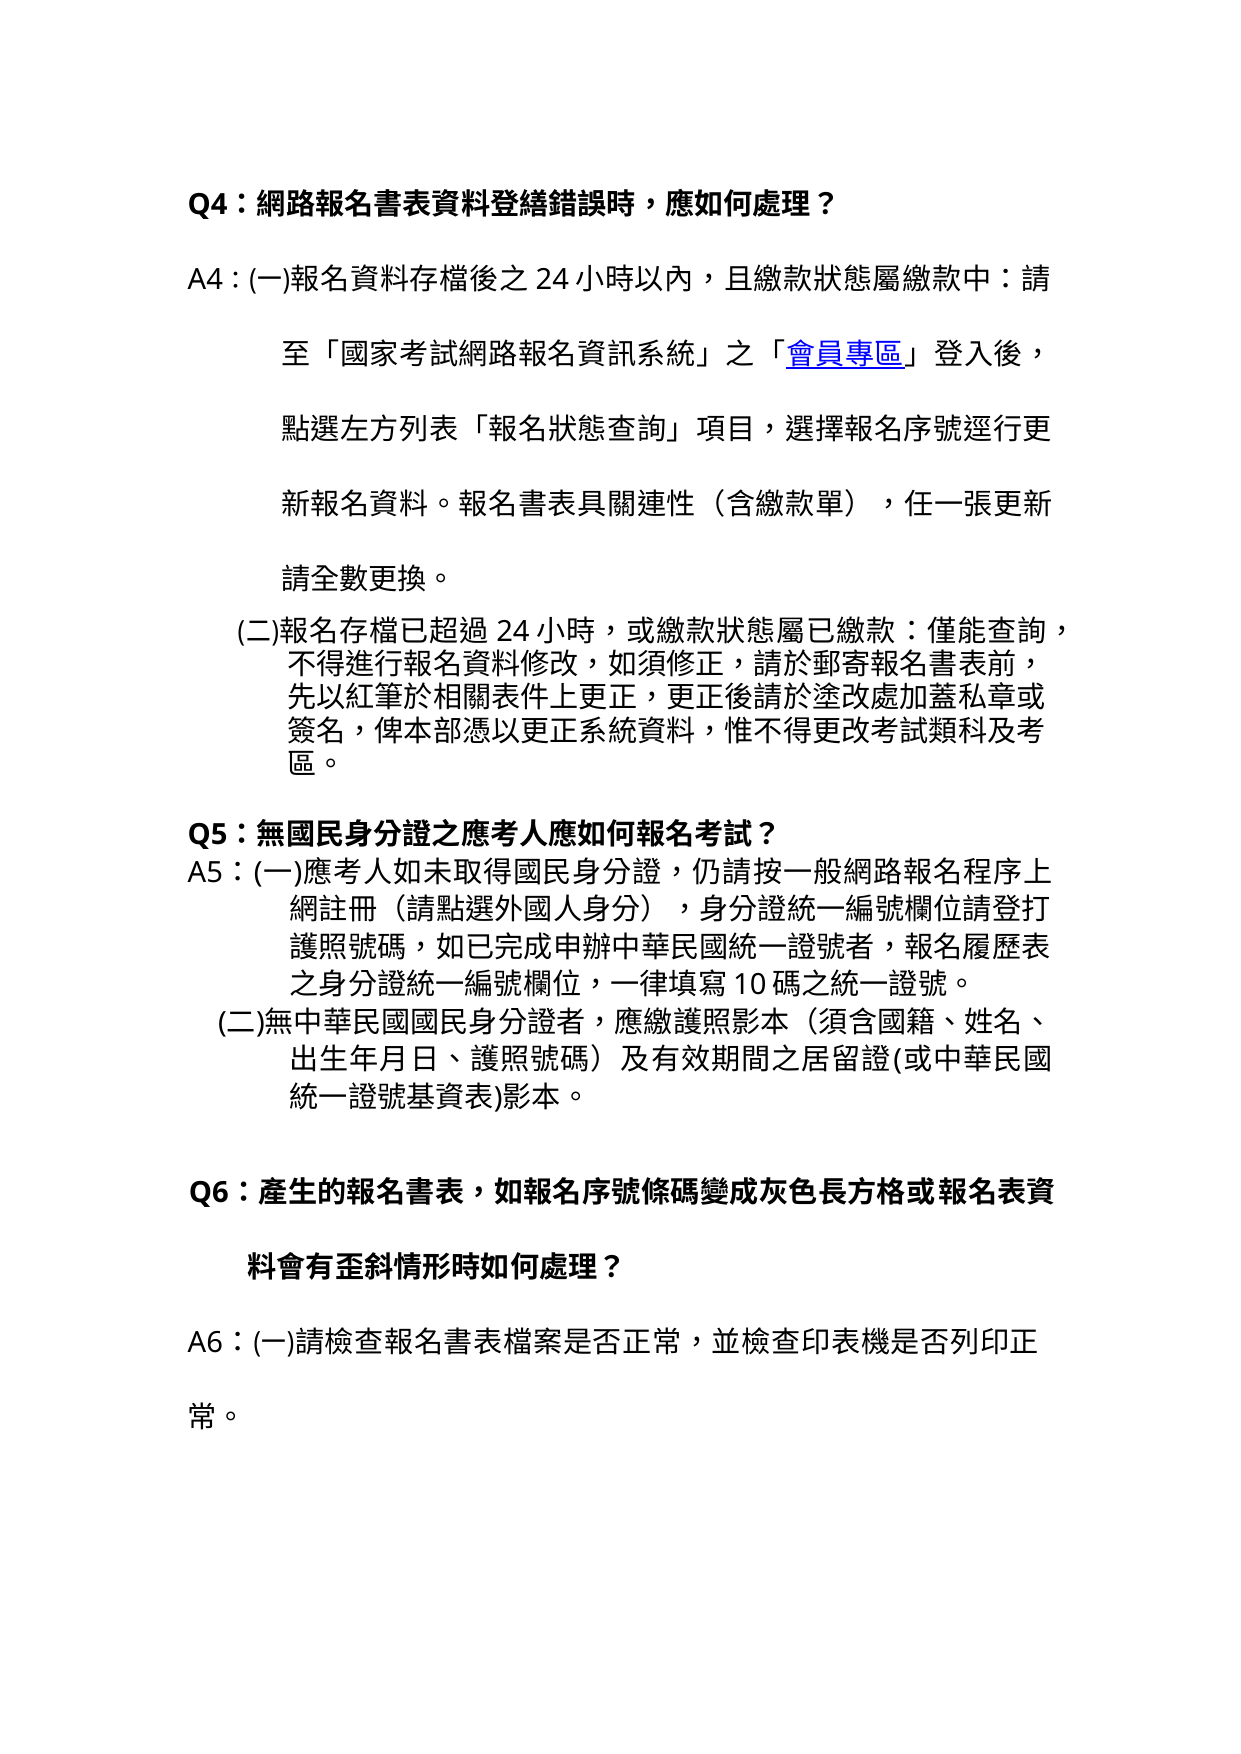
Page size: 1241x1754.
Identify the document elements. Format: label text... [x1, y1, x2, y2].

text A4：(一)報名資料存檔後之24小時以內，且繳款狀態屬繳款中：請至「國家考試網路報名資訊系統」之「會員專區」登入後，點選左方列表「報名狀態查詢」項目，選擇報名序號逕行更新報名資料。報名書表具關連性（含繳款單），任一張更新請全數更換。 [187, 239, 1053, 614]
text Q5：無國民身分證之應考人應如何報名考試？ [187, 814, 1053, 852]
text Q6：產生的報名書表，如報名序號條碼變成灰色長方格或報名表資料會有歪斜情形時如何處理？ [189, 1152, 1056, 1302]
text A6：(一)請檢查報名書表檔案是否正常，並檢查印表機是否列印正常。 [187, 1302, 1040, 1452]
text A5：(一)應考人如未取得國民身分證，仍請按一般網路報名程序上網註冊（請點選外國人身分），身分證統一編號欄位請登打護照號碼，如已完成申辦中華民國統一證號者，報名履歷表之身分證統一編號欄位，一律填寫之統一證號。 [187, 852, 1053, 1002]
text (二)無中華民國國民身分證者，應繳護照影本（須含國籍、姓名、出生年月日、護照號碼）及有效期間之居留證(或中華民國統一證號基資表)影本。 [187, 1002, 1053, 1114]
text Q4：網路報名書表資料登繕錯誤時，應如何處理？ [187, 164, 1053, 239]
text (二)報名存檔已超過24小時，或繳款狀態屬已繳款：僅能查詢，不得進行報名資料修改，如須修正，請於郵寄報名書表前，先以紅筆於相關表件上更正，更正後請於塗改處加蓋私章或簽名，俾本部憑以更正系統資料，惟不得更改考試類科及考區。 [237, 614, 1048, 781]
